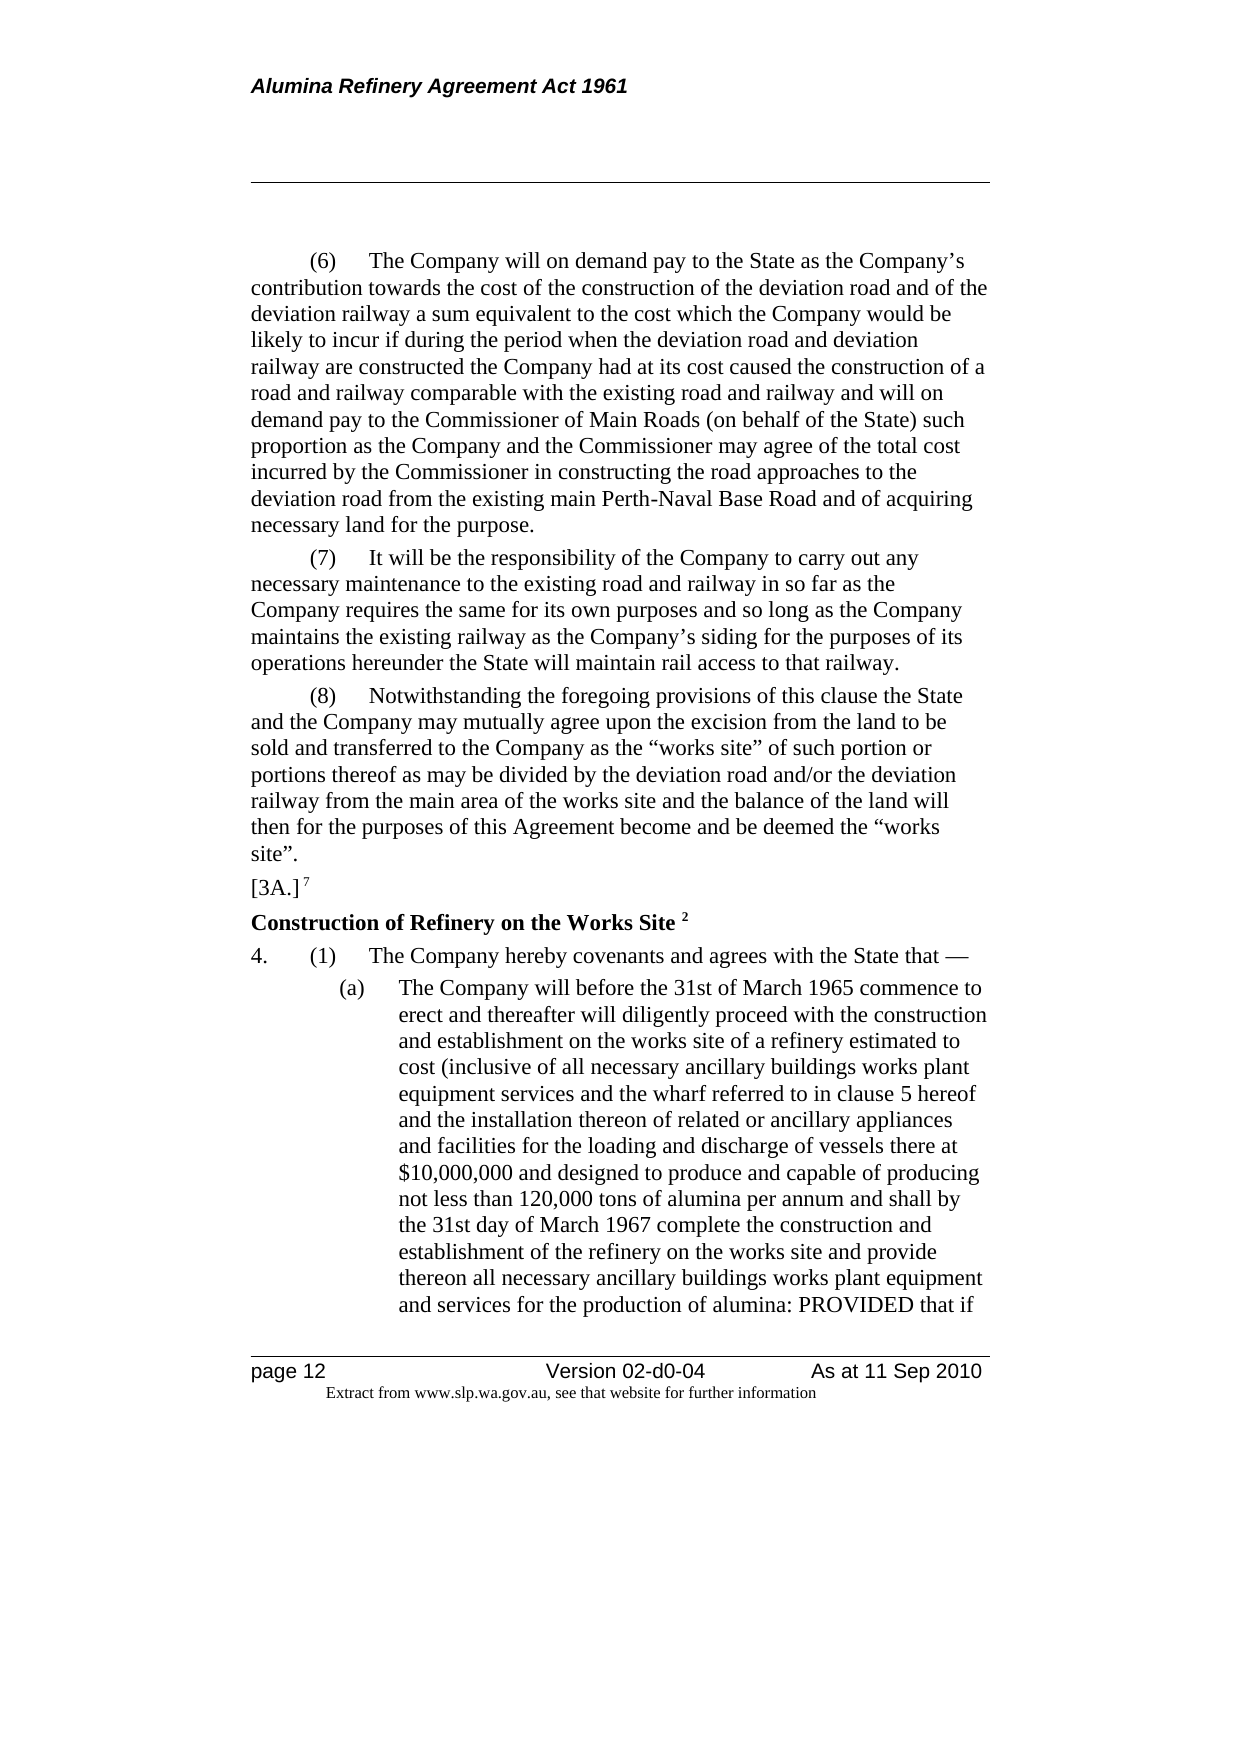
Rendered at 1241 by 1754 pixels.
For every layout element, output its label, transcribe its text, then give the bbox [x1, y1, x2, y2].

text (6) The Company will on demand pay to the State as the Company’s contribution towards the cost of the construction of the deviation road and of the deviation railway a sum equivalent to the cost which the Company would be likely to incur if during the period when the deviation road and deviation railway are constructed the Company had at its cost caused the construction of a road and railway comparable with the existing road and railway and will on demand pay to the Commissioner of Main Roads (on behalf of the State) such proportion as the Company and the Commissioner may agree of the total cost incurred by the Commissioner in constructing the road approaches to the deviation road from the existing main Perth-Naval Base Road and of acquiring necessary land for the purpose. [251, 247, 990, 537]
text (7) It will be the responsibility of the Company to carry out any necessary maintenance to the existing road and railway in so far as the Company requires the same for its own purposes and so long as the Company maintains the existing railway as the Company’s siding for the purposes of its operations hereunder the State will maintain rail access to that railway. [251, 544, 990, 675]
text (8) Notwithstanding the foregoing provisions of this clause the State and the Company may mutually agree upon the excision from the land to be sold and transferred to the Company as the “works site” of such portion or portions thereof as may be divided by the deviation road and/or the deviation railway from the main area of the works site and the balance of the land will then for the purposes of this Agreement become and be deemed the “works site”. [251, 682, 990, 866]
text [3A.] 7 [251, 874, 990, 901]
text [251, 974, 990, 1317]
text 4. (1) The Company hereby covenants and agrees with the State that — [251, 942, 990, 968]
text Construction of Refinery on the Works Site 2 [251, 909, 990, 936]
